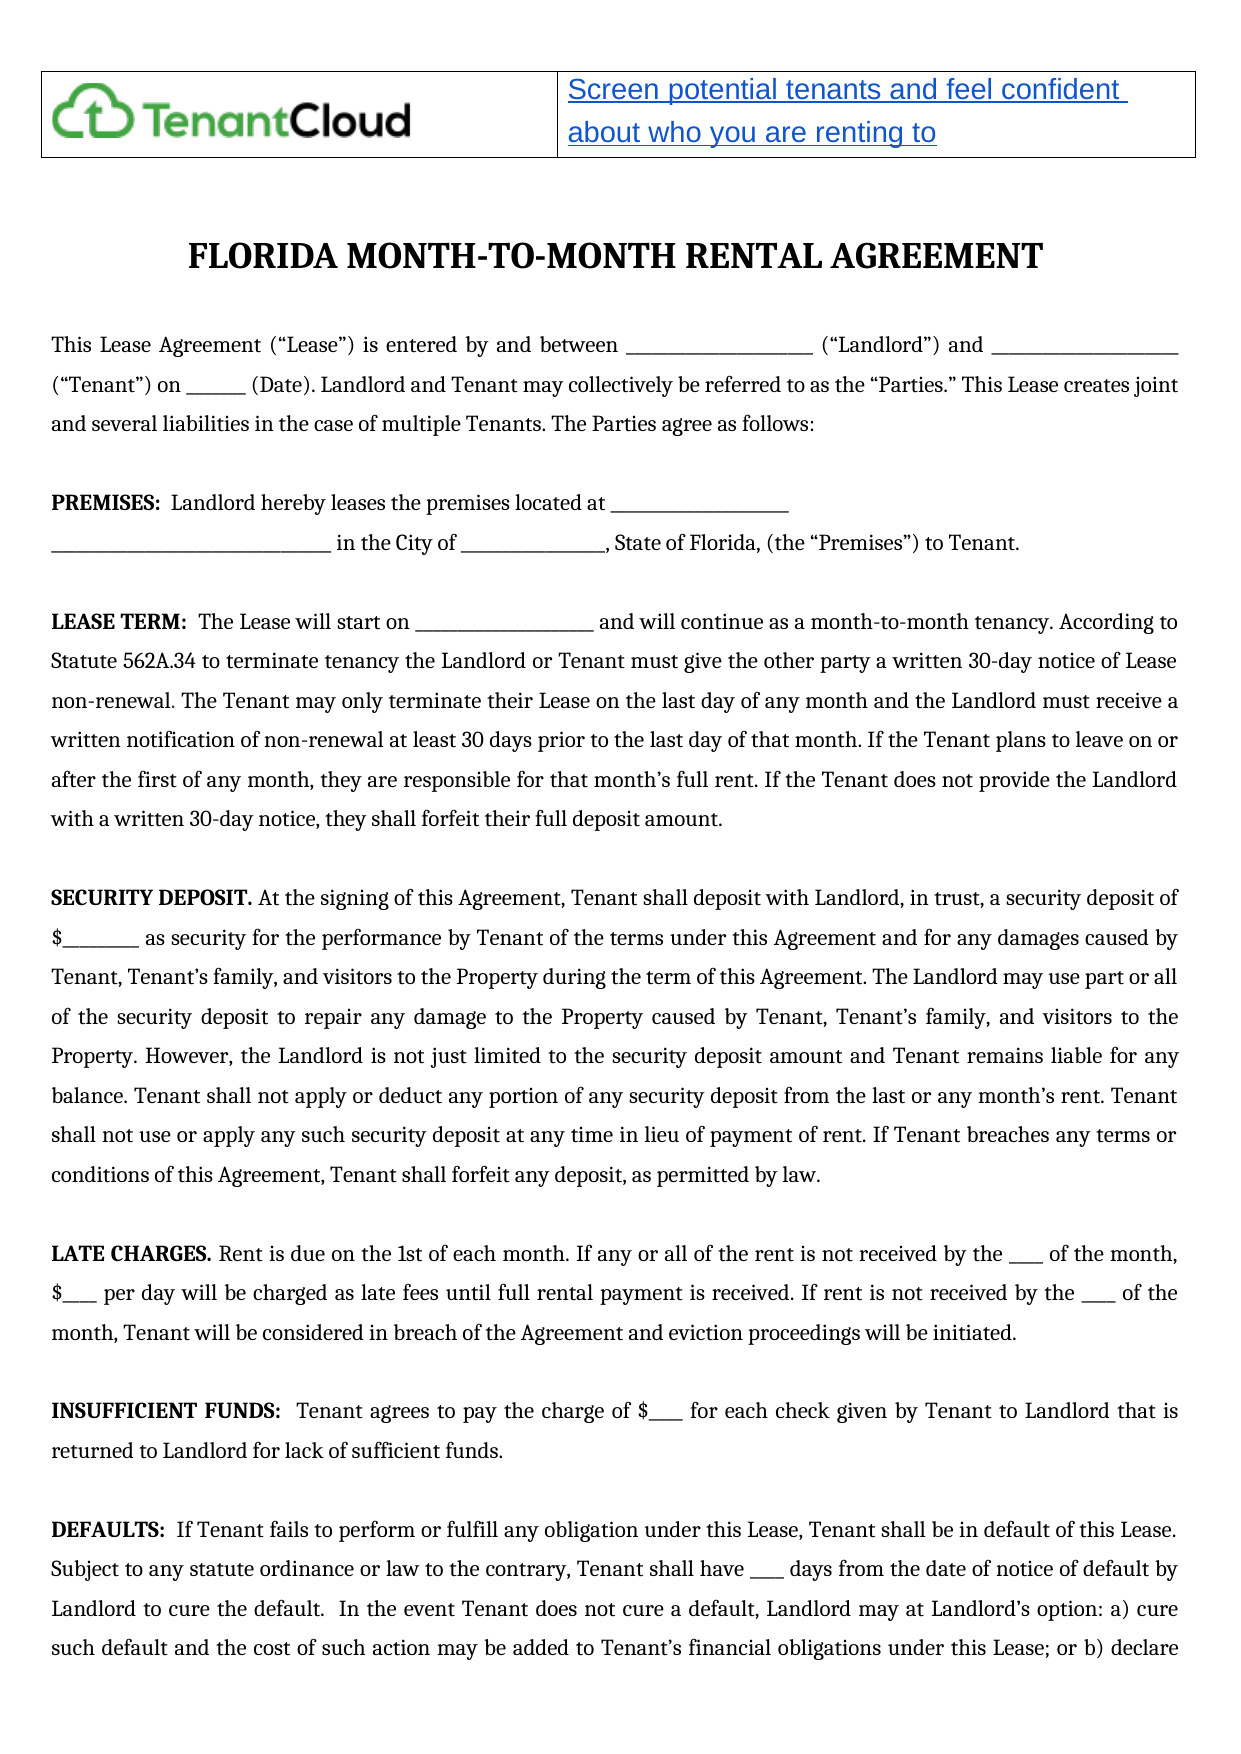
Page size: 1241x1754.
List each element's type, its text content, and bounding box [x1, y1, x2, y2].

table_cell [40, 158, 1191, 1661]
table_header Screen potential tenants and feel confident about who you are renting to [558, 72, 1195, 157]
table_header [42, 72, 557, 157]
picture [52, 83, 411, 138]
